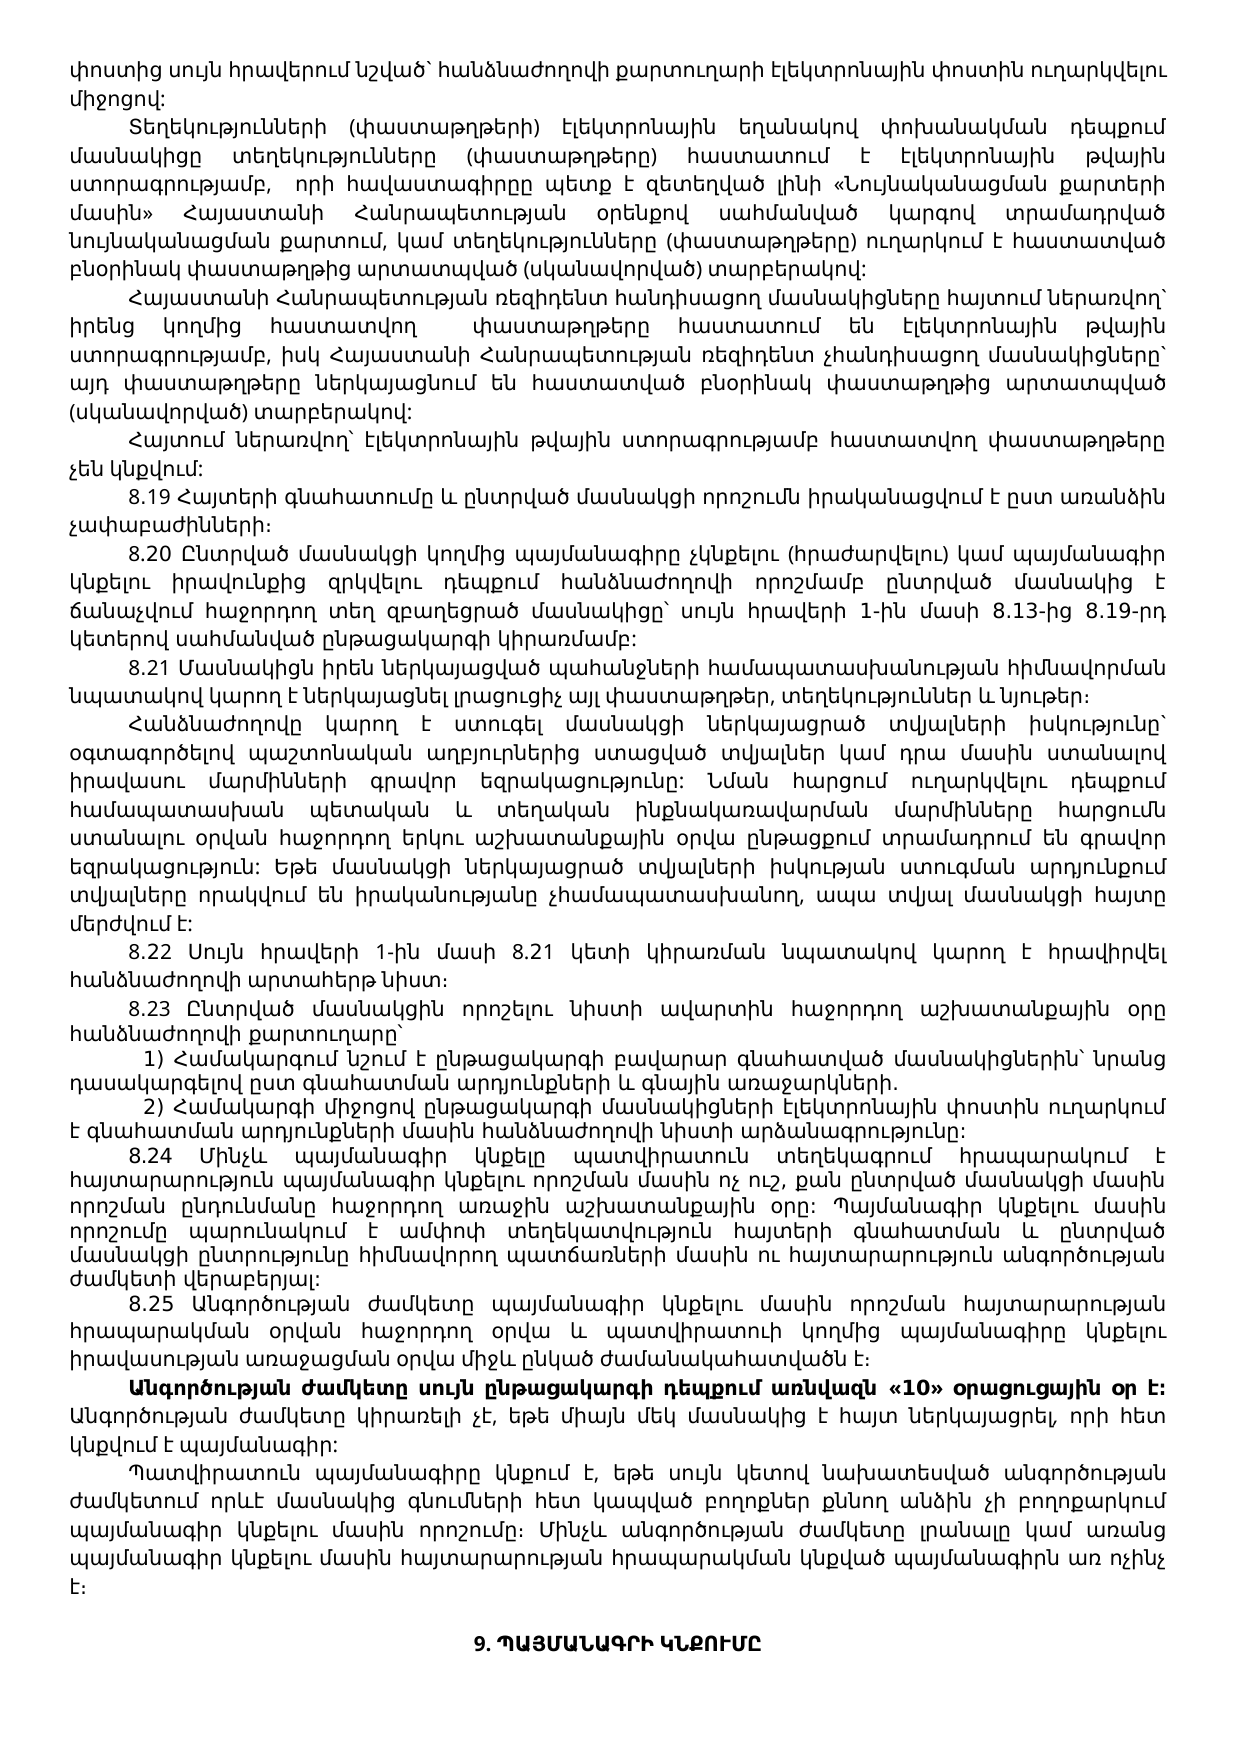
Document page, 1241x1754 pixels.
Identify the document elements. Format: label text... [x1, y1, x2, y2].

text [69, 56, 1167, 112]
text Պատվիրատուն պայմանագիրը կնքում է, եթե սույն կետով նախատեսված անգործության ժամկետում որևէ մասնակից գնումների հետ կապված բողոքներ քննող անձին չի բողոքարկում պայմանագիր կնքելու մասին որոշումը։ Մինչև անգործության ժամկետը լրանալը կամ առանց պայմանագիր կնքելու մասին հայտարարության հրապարակման կնքված պայմանագիրն առ ոչինչ է։ [69, 1458, 1167, 1600]
text 8.21 Մասնակիցն իրեն ներկայացված պահանջների համապատասխանության հիմնավորման նպատակով կարող է ներկայացնել լրացուցիչ այլ փաստաթղթեր, տեղեկություններ և նյութեր։ [69, 653, 1167, 709]
text Հայտում ներառվող՝ էլեկտրոնային թվային ստորագրությամբ հաստատվող փաստաթղթերը չեն կնքվում: [69, 425, 1167, 482]
text Տեղեկությունների (փաստաթղթերի) էլեկտրոնային եղանակով փոխանակման դեպքում մասնակիցը տեղեկությունները (փաստաթղթերը) հաստատում է էլեկտրոնային թվային ստորագրությամբ, որի հավաստագիրըը պետք է զետեղված լինի «Նույնականացման քարտերի մասին» Հայաստանի Հանրապետության օրենքով սահմանված կարգով տրամադրված նույնականացման քարտում, կամ տեղեկությունները (փաստաթղթերը) ուղարկում է հաստատված բնօրինակ փաստաթղթից արտատպված (սկանավորված) տարբերակով: [69, 112, 1167, 283]
text 1) Համակարգում նշում է ընթացակարգի բավարար գնահատված մասնակիցներին՝ նրանց դասակարգելով ըստ գնահատման արդյունքների և գնային առաջարկների. [69, 1047, 1167, 1095]
text 8.19 Հայտերի գնահատումը և ընտրված մասնակցի որոշումն իրականացվում է ըստ առանձին չափաբաժինների։ [69, 482, 1167, 539]
text Հանձնաժողովը կարող է ստուգել մասնակցի ներկայացրած տվյալների իսկությունը` օգտագործելով պաշտոնական աղբյուրներից ստացված տվյալներ կամ դրա մասին ստանալով իրավասու մարմինների գրավոր եզրակացությունը: Նման հարցում ուղարկվելու դեպքում համապատասխան պետական և տեղական ինքնակառավարման մարմինները հարցումն ստանալու օրվան հաջորդող երկու աշխատանքային օրվա ընթացքում տրամադրում են գրավոր եզրակացություն: Եթե մասնակցի ներկայացրած տվյալների իսկության ստուգման արդյունքում տվյալները որակվում են իրականությանը չհամապատասխանող, ապա տվյալ մասնակցի հայտը մերժվում է: [69, 709, 1167, 937]
text Հայաստանի Հանրապետության ռեզիդենտ հանդիսացող մասնակիցները հայտում ներառվող` իրենց կողմից հաստատվող փաստաթղթերը հաստատում են էլեկտրոնային թվային ստորագրությամբ, իսկ Հայաստանի Հանրապետության ռեզիդենտ չհանդիսացող մասնակիցները` այդ փաստաթղթերը ներկայացնում են հաստատված բնօրինակ փաստաթղթից արտատպված (սկանավորված) տարբերակով: [69, 283, 1167, 425]
text 2) Համակարգի միջոցով ընթացակարգի մասնակիցների էլեկտրոնային փոստին ուղարկում է գնահատման արդյունքների մասին հանձնաժողովի նիստի արձանագրությունը: [69, 1095, 1167, 1144]
text 9. ՊԱՅՄԱՆԱԳՐԻ ԿՆՔՈՒՄԸ [69, 1629, 1167, 1657]
text 8.23 Ընտրված մասնակցին որոշելու նիստի ավարտին հաջորդող աշխատանքային օրը հանձնաժողովի քարտուղարը՝ [69, 994, 1167, 1047]
text 8.20 Ընտրված մասնակցի կողմից պայմանագիրը չկնքելու (հրաժարվելու) կամ պայմանագիր կնքելու իրավունքից զրկվելու դեպքում հանձնաժողովի որոշմամբ ընտրված մասնակից է ճանաչվում հաջորդող տեղ զբաղեցրած մասնակիցը՝ սույն հրավերի 1-ին մասի 8.13-ից 8.19-րդ կետերով սահմանված ընթացակարգի կիրառմամբ: [69, 539, 1167, 653]
text 8.24 Մինչև պայմանագիր կնքելը պատվիրատուն տեղեկագրում հրապարակում է հայտարարություն պայմանագիր կնքելու որոշման մասին ոչ ուշ, քան ընտրված մասնակցի մասին որոշման ընդունմանը հաջորդող առաջին աշխատանքային օրը: Պայմանագիր կնքելու մասին որոշումը պարունակում է ամփոփ տեղեկատվություն հայտերի գնահատման և ընտրված մասնակցի ընտրությունը հիմնավորող պատճառների մասին ու հայտարարություն անգործության ժամկետի վերաբերյալ: [69, 1144, 1167, 1292]
text 8.25 Անգործության ժամկետը պայմանագիր կնքելու մասին որոշման հայտարարության հրապարակման օրվան հաջորդող օրվա և պատվիրատուի կողմից պայմանագիրը կնքելու իրավասության առաջացման օրվա միջև ընկած ժամանակահատվածն է։ [69, 1292, 1167, 1373]
text 8.22 Սույն հրավերի 1-ին մասի 8.21 կետի կիրառման նպատակով կարող է հրավիրվել հանձնաժողովի արտահերթ նիստ։ [69, 937, 1167, 994]
text Անգործության ժամկետը սույն ընթացակարգի դեպքում առնվազն «10» օրացուցային օր է։ Անգործության ժամկետը կիրառելի չէ, եթե միայն մեկ մասնակից է հայտ ներկայացրել, որի հետ կնքվում է պայմանագիր: [69, 1373, 1167, 1458]
